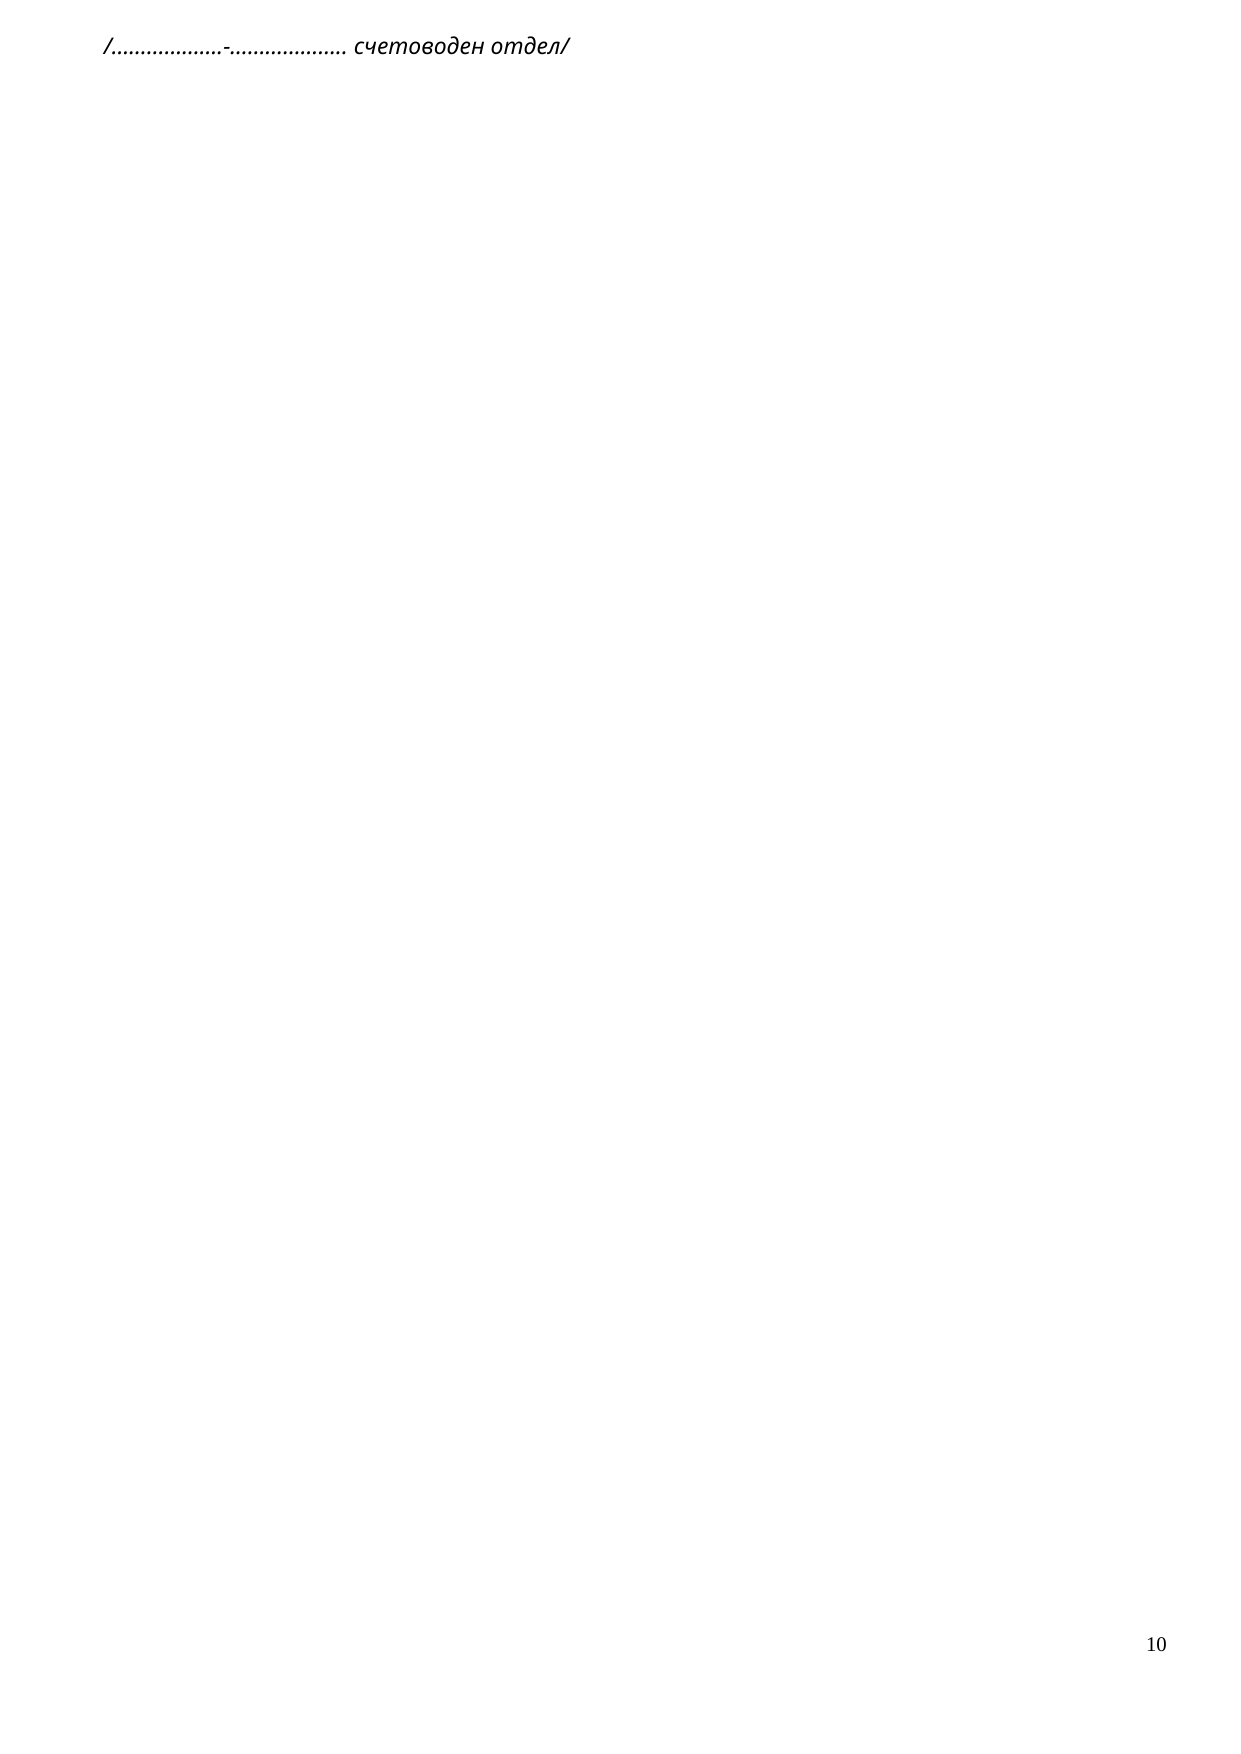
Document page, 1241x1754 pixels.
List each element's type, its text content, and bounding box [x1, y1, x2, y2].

text /……………….-……………….. счетоводен отдел/ [103, 29, 1167, 61]
